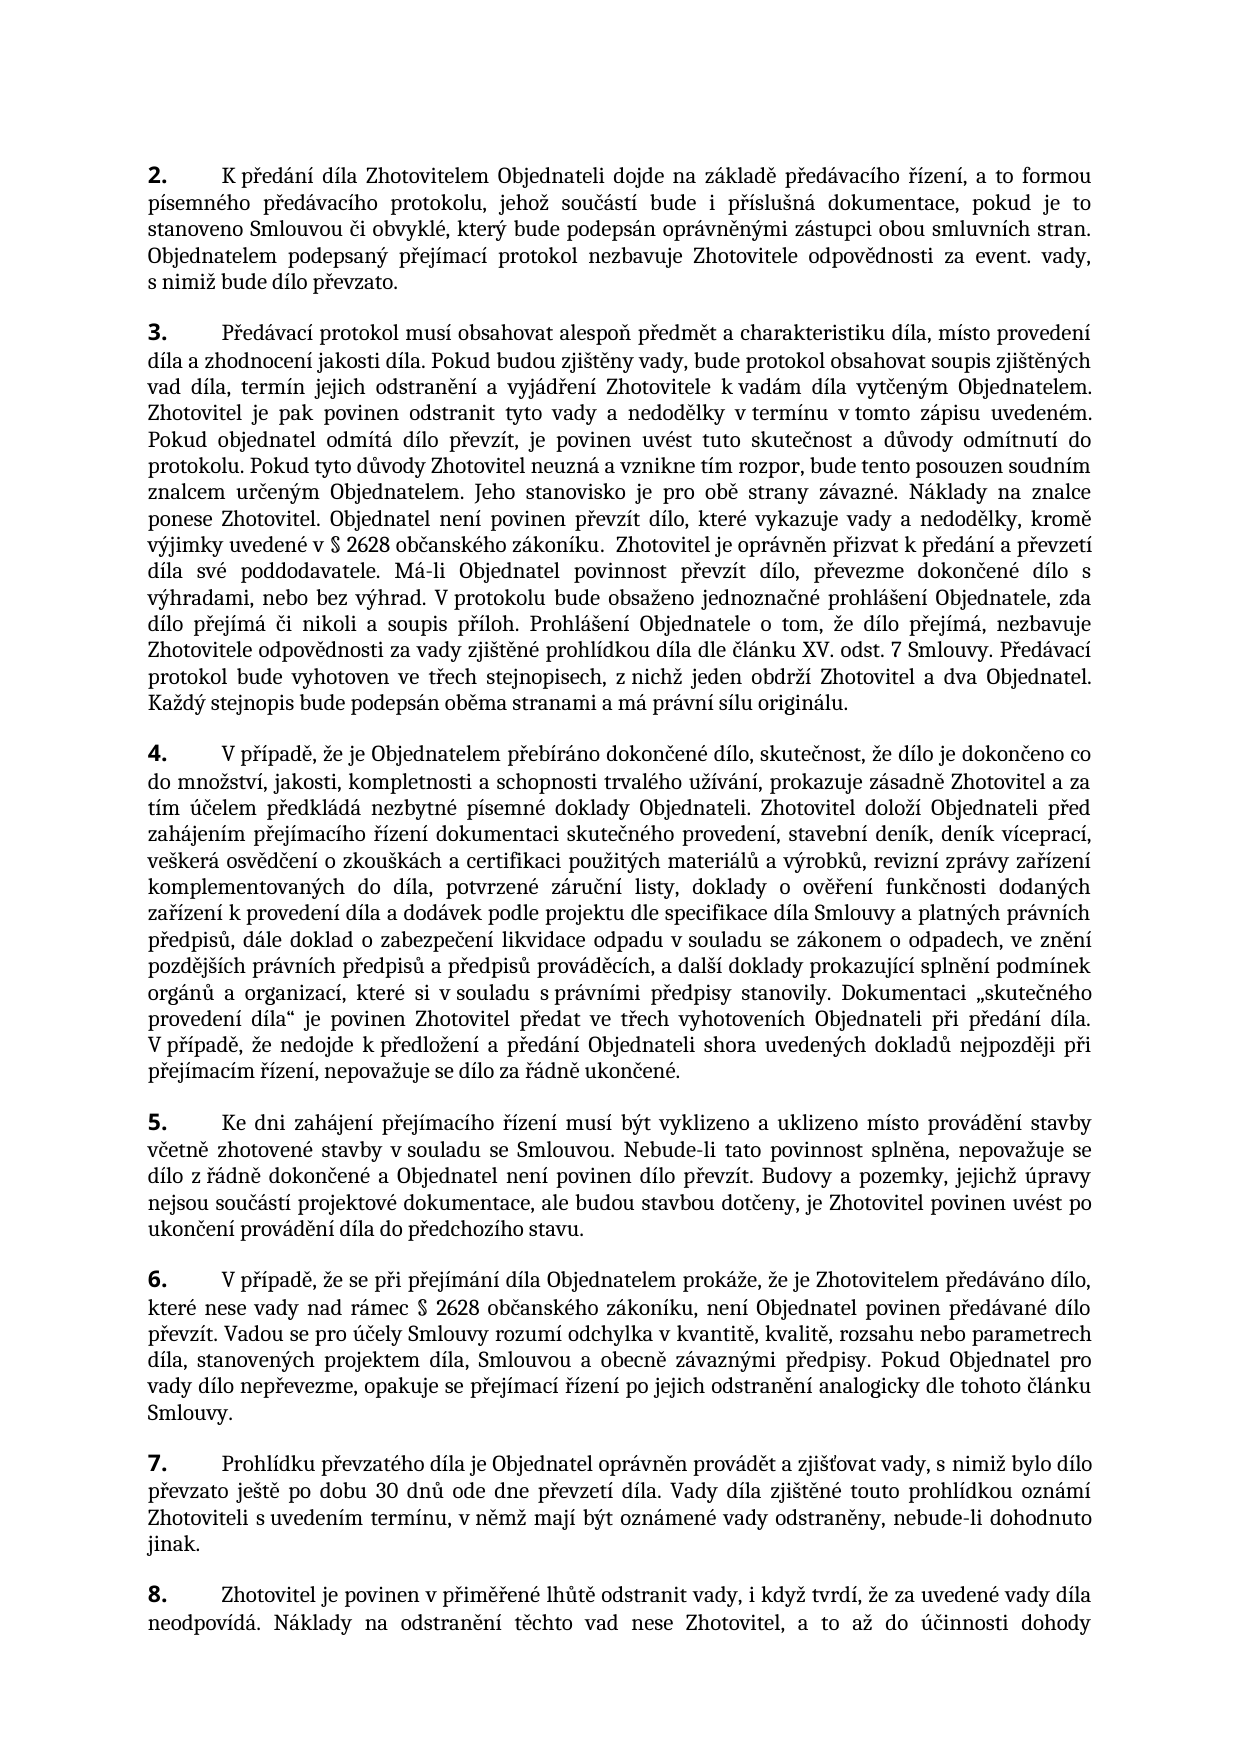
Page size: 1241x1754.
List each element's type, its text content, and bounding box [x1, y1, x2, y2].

subtitle Ke dni zahájení přejímacího řízení musí být vyklizeno a uklizeno místo provádění stavby včetně zhotovené stavby v souladu se Smlouvou. Nebude-li tato povinnost splněna, nepovažuje se dílo z řádně dokončené a Objednatel není povinen dílo převzít. Budovy a pozemky, jejichž úpravy nejsou součástí projektové dokumentace, ale budou stavbou dotčeny, je Zhotovitel povinen uvést po ukončení provádění díla do předchozího stavu. [148, 1106, 1093, 1242]
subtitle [148, 1578, 1093, 1636]
subtitle V případě, že je Objednatelem přebíráno dokončené dílo, skutečnost, že dílo je dokončeno co do množství, jakosti, kompletnosti a schopnosti trvalého užívání, prokazuje zásadně Zhotovitel a za tím účelem předkládá nezbytné písemné doklady Objednateli. Zhotovitel doloží Objednateli před zahájením přejímacího řízení dokumentaci skutečného provedení, stavební deník, deník víceprací, veškerá osvědčení o zkouškách a certifikaci použitých materiálů a výrobků, revizní zprávy zařízení komplementovaných do díla, potvrzené záruční listy, doklady o ověření funkčnosti dodaných zařízení k provedení díla a dodávek podle projektu dle specifikace díla Smlouvy a platných právních předpisů, dále doklad o zabezpečení likvidace odpadu v souladu se zákonem o odpadech, ve znění pozdějších právních předpisů a předpisů prováděcích, a další doklady prokazující splnění podmínek orgánů a organizací, které si v souladu s právními předpisy stanovily. Dokumentaci „skutečného provedení díla“ je povinen Zhotovitel předat ve třech vyhotoveních Objednateli při předání díla. V případě, že nedojde k předložení a předání Objednateli shora uvedených dokladů nejpozději při přejímacím řízení, nepovažuje se dílo za řádně ukončené. [148, 737, 1093, 1085]
subtitle Prohlídku převzatého díla je Objednatel oprávněn provádět a zjišťovat vady, s nimiž bylo dílo převzato ještě po dobu 30 dnů ode dne převzetí díla. Vady díla zjištěné touto prohlídkou oznámí Zhotoviteli s uvedením termínu, v němž mají být oznámené vady odstraněny, nebude-li dohodnuto jinak. [148, 1447, 1093, 1557]
subtitle V případě, že se při přejímání díla Objednatelem prokáže, že je Zhotovitelem předáváno dílo, které nese vady nad rámec § 2628 občanského zákoníku, není Objednatel povinen předávané dílo převzít. Vadou se pro účely Smlouvy rozumí odchylka v kvantitě, kvalitě, rozsahu nebo parametrech díla, stanovených projektem díla, Smlouvou a obecně závaznými předpisy. Pokud Objednatel pro vady dílo nepřevezme, opakuje se přejímací řízení po jejich odstranění analogicky dle tohoto článku Smlouvy. [148, 1263, 1093, 1426]
subtitle Předávací protokol musí obsahovat alespoň předmět a charakteristiku díla, místo provedení díla a zhodnocení jakosti díla. Pokud budou zjištěny vady, bude protokol obsahovat soupis zjištěných vad díla, termín jejich odstranění a vyjádření Zhotovitele k vadám díla vytčeným Objednatelem. Zhotovitel je pak povinen odstranit tyto vady a nedodělky v termínu v tomto zápisu uvedeném. Pokud objednatel odmítá dílo převzít, je povinen uvést tuto skutečnost a důvody odmítnutí do protokolu. Pokud tyto důvody Zhotovitel neuzná a vznikne tím rozpor, bude tento posouzen soudním znalcem určeným Objednatelem. Jeho stanovisko je pro obě strany závazné. Náklady na znalce ponese Zhotovitel. Objednatel není povinen převzít dílo, které vykazuje vady a nedodělky, kromě výjimky uvedené v § 2628 občanského zákoníku. Zhotovitel je oprávněn přizvat k předání a převzetí díla své poddodavatele. Má-li Objednatel povinnost převzít dílo, převezme dokončené dílo s výhradami, nebo bez výhrad. V protokolu bude obsaženo jednoznačné prohlášení Objednatele, zda dílo přejímá či nikoli a soupis příloh. Prohlášení Objednatele o tom, že dílo přejímá, nezbavuje Zhotovitele odpovědnosti za vady zjištěné prohlídkou díla dle článku XV. odst. 7 Smlouvy. Předávací protokol bude vyhotoven ve třech stejnopisech, z nichž jeden obdrží Zhotovitel a dva Objednatel. Každý stejnopis bude podepsán oběma stranami a má právní sílu originálu. [148, 316, 1093, 716]
subtitle K předání díla Zhotovitelem Objednateli dojde na základě předávacího řízení, a to formou písemného předávacího protokolu, jehož součástí bude i příslušná dokumentace, pokud je to stanoveno Smlouvou či obvyklé, který bude podepsán oprávněnými zástupci obou smluvních stran. Objednatelem podepsaný přejímací protokol nezbavuje Zhotovitele odpovědnosti za event. vady, s nimiž bude dílo převzato. [148, 159, 1093, 295]
